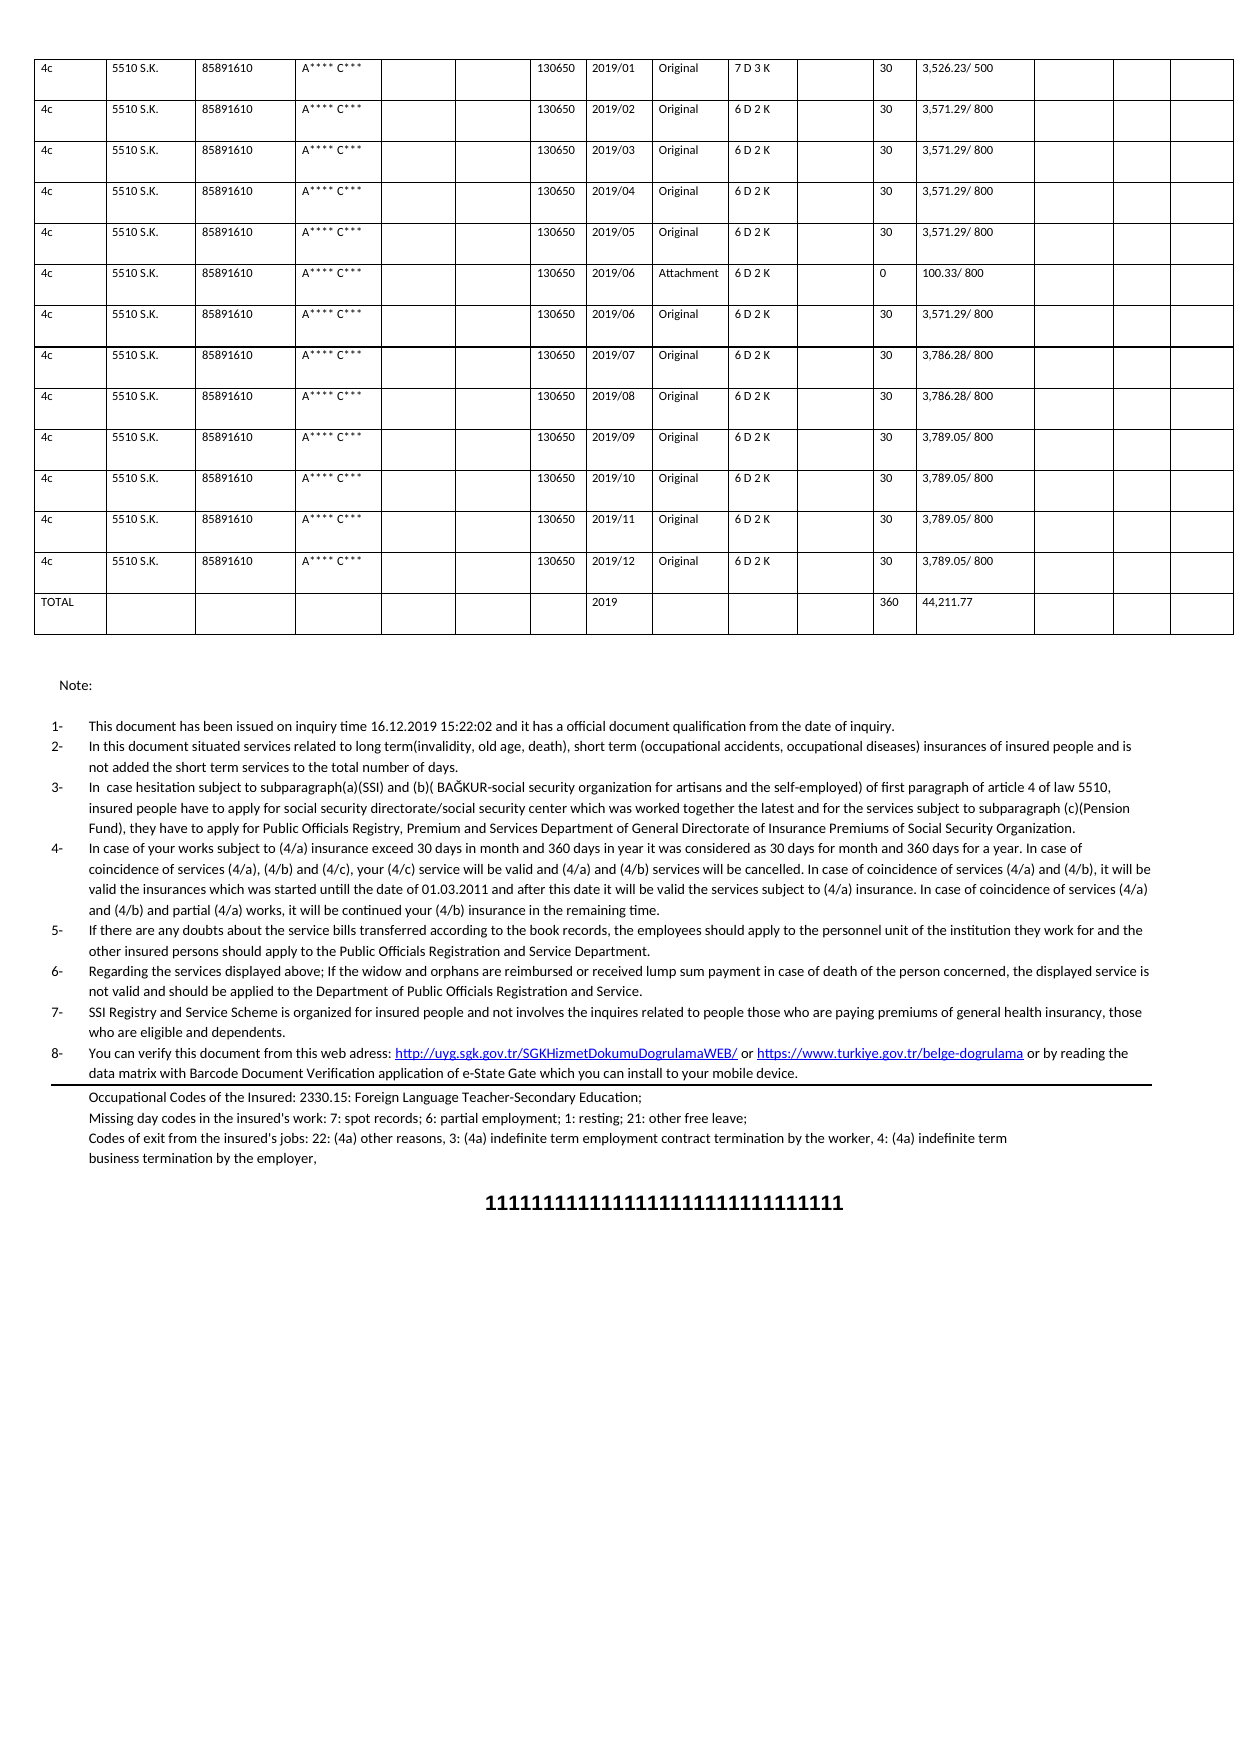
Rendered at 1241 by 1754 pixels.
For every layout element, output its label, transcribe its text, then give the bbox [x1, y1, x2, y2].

table_cell A**** C*** [296, 471, 381, 511]
table_cell 6 D 2 K [729, 142, 797, 182]
table_cell [1035, 60, 1113, 100]
table_cell [196, 594, 295, 634]
table_cell 4c [35, 142, 106, 182]
list You can verify this document from this web adress: http://uyg.sgk.gov.tr/SGKHizmetDokumuDogrulamaWEB/ or https://www.turkiye.gov.tr/belge-dogrulama or by reading the data matrix with Barcode Document Verification application of e-State Gate which you can install to your mobile device. [51, 1044, 1152, 1084]
table_cell 2019/08 [587, 389, 652, 428]
table_cell [382, 430, 455, 469]
table_cell Original [653, 348, 728, 387]
table_cell 5510 S.K. [107, 183, 195, 223]
table_cell [456, 265, 530, 305]
table_cell [729, 594, 797, 634]
list Occupational Codes of the Insured: 2330.15: Foreign Language Teacher-Secondary Education; [88, 1088, 1152, 1106]
list Codes of exit from the insured's jobs: 22: (4a) other reasons, 3: (4a) indefinite term employment contract termination by the worker, 4: (4a) indefinite term [88, 1129, 1152, 1147]
table_cell 4c [35, 101, 106, 141]
table_cell Original [653, 389, 728, 428]
table_cell 85891610 [196, 389, 295, 428]
table_cell 3,786.28/ 800 [917, 348, 1034, 387]
table_cell 130650 [531, 183, 586, 223]
table_cell 5510 S.K. [107, 389, 195, 428]
table_cell [653, 594, 728, 634]
table_cell 130650 [531, 348, 586, 387]
table_cell 30 [874, 142, 916, 182]
table_cell 6 D 2 K [729, 224, 797, 264]
table_cell 3,571.29/ 800 [917, 306, 1034, 346]
table_cell 130650 [531, 430, 586, 469]
table_cell [382, 265, 455, 305]
table_cell 130650 [531, 471, 586, 511]
table_cell [382, 60, 455, 100]
list If there are any doubts about the service bills transferred according to the book records, the employees should apply to the personnel unit of the institution they work for and the other insured persons should apply to the Public Officials Registration and Service Department. [51, 921, 1152, 960]
table_cell [456, 183, 530, 223]
table_cell [456, 142, 530, 182]
table_cell 30 [874, 224, 916, 264]
table_cell [382, 389, 455, 428]
table_cell [1114, 183, 1170, 223]
list In case hesitation subject to subparagraph(a)(SSI) and (b)( BAĞKUR-social security organization for artisans and the self-employed) of first paragraph of article 4 of law 5510, insured people have to apply for social security directorate/social security center which was worked together the latest and for the services subject to subparagraph (c)(Pension Fund), they have to apply for Public Officials Registry, Premium and Services Department of General Directorate of Insurance Premiums of Social Security Organization. [51, 778, 1152, 837]
table_cell 30 [874, 306, 916, 346]
table_cell 3,789.05/ 800 [917, 553, 1034, 593]
table_cell 130650 [531, 265, 586, 305]
table_cell 85891610 [196, 60, 295, 100]
table_cell [798, 224, 873, 264]
table_cell A**** C*** [296, 553, 381, 593]
table_cell [1171, 265, 1233, 305]
table_cell A**** C*** [296, 389, 381, 428]
table_cell [1114, 430, 1170, 469]
table_cell 6 D 2 K [729, 183, 797, 223]
table_cell [531, 594, 586, 634]
table_cell [798, 553, 873, 593]
table_cell 3,789.05/ 800 [917, 512, 1034, 552]
table_cell 30 [874, 471, 916, 511]
text Note: [59, 676, 1152, 694]
table_cell A**** C*** [296, 183, 381, 223]
table_cell [1171, 512, 1233, 552]
table_cell [798, 265, 873, 305]
table_cell 3,571.29/ 800 [917, 183, 1034, 223]
table_cell Original [653, 512, 728, 552]
table_cell A**** C*** [296, 348, 381, 387]
table_cell [1035, 512, 1113, 552]
list business termination by the employer, [88, 1150, 1152, 1167]
table_cell 4c [35, 471, 106, 511]
table_cell 130650 [531, 306, 586, 346]
table_cell [382, 553, 455, 593]
table_cell 2019/07 [587, 348, 652, 387]
table_cell 85891610 [196, 224, 295, 264]
table_cell 2019/03 [587, 142, 652, 182]
table_cell 6 D 2 K [729, 553, 797, 593]
table_cell 5510 S.K. [107, 512, 195, 552]
table_cell 30 [874, 101, 916, 141]
table_cell A**** C*** [296, 265, 381, 305]
table_cell [456, 101, 530, 141]
table_cell [456, 512, 530, 552]
table_cell 2019/06 [587, 265, 652, 305]
table_cell 130650 [531, 389, 586, 428]
table_cell 5510 S.K. [107, 142, 195, 182]
table_cell 2019 [587, 594, 652, 634]
table_cell 85891610 [196, 471, 295, 511]
table_cell [456, 553, 530, 593]
table_cell 2019/11 [587, 512, 652, 552]
table_cell 3,786.28/ 800 [917, 389, 1034, 428]
table_cell A**** C*** [296, 142, 381, 182]
table_cell [1035, 265, 1113, 305]
table_cell 3,789.05/ 800 [917, 471, 1034, 511]
table_cell [798, 60, 873, 100]
table_cell 4c [35, 265, 106, 305]
table_cell 6 D 2 K [729, 512, 797, 552]
table_cell [382, 306, 455, 346]
table_cell 4c [35, 306, 106, 346]
table_cell 6 D 2 K [729, 430, 797, 469]
table_cell 130650 [531, 512, 586, 552]
table_cell Original [653, 142, 728, 182]
list In this document situated services related to long term(invalidity, old age, death), short term (occupational accidents, occupational diseases) insurances of insured people and is not added the short term services to the total number of days. [51, 738, 1152, 776]
table_cell Original [653, 430, 728, 469]
table_cell 7 D 3 K [729, 60, 797, 100]
table_cell [382, 471, 455, 511]
table_cell 5510 S.K. [107, 430, 195, 469]
table_cell 6 D 2 K [729, 306, 797, 346]
table_cell [798, 430, 873, 469]
table_cell [798, 471, 873, 511]
table_cell 4c [35, 183, 106, 223]
table_cell [1035, 306, 1113, 346]
table_cell [382, 224, 455, 264]
table_cell 5510 S.K. [107, 553, 195, 593]
table_cell 6 D 2 K [729, 265, 797, 305]
table_cell 6 D 2 K [729, 389, 797, 428]
table_cell [1171, 553, 1233, 593]
table_cell [798, 512, 873, 552]
table_cell [1114, 306, 1170, 346]
table_cell 3,789.05/ 800 [917, 430, 1034, 469]
table_cell 30 [874, 512, 916, 552]
table_cell [456, 306, 530, 346]
table_cell [1035, 471, 1113, 511]
table_cell 2019/05 [587, 224, 652, 264]
table_cell 0 [874, 265, 916, 305]
table_cell 6 D 2 K [729, 471, 797, 511]
table_cell [1035, 389, 1113, 428]
table_cell [456, 60, 530, 100]
table_cell 4c [35, 553, 106, 593]
table_cell 130650 [531, 142, 586, 182]
table_cell [1114, 224, 1170, 264]
table_cell 130650 [531, 553, 586, 593]
table_cell [382, 101, 455, 141]
table_cell 360 [874, 594, 916, 634]
table_cell [382, 594, 455, 634]
table_cell [1114, 265, 1170, 305]
table_cell 5510 S.K. [107, 471, 195, 511]
table_cell 2019/12 [587, 553, 652, 593]
table_cell [798, 306, 873, 346]
table_cell [1171, 389, 1233, 428]
table_cell [456, 471, 530, 511]
table_cell [1114, 60, 1170, 100]
list This document has been issued on inquiry time 16.12.2019 15:22:02 and it has a official document qualification from the date of inquiry. [51, 717, 1152, 735]
table_cell 2019/04 [587, 183, 652, 223]
table_cell 5510 S.K. [107, 348, 195, 387]
table_cell [1114, 389, 1170, 428]
table_cell A**** C*** [296, 60, 381, 100]
table_cell [456, 348, 530, 387]
table_cell [107, 594, 195, 634]
table_cell [382, 142, 455, 182]
table_cell 130650 [531, 60, 586, 100]
table_cell [1171, 471, 1233, 511]
table_cell 3,571.29/ 800 [917, 142, 1034, 182]
table_cell [1035, 348, 1113, 387]
table_cell A**** C*** [296, 430, 381, 469]
table_cell 130650 [531, 224, 586, 264]
table_cell [382, 512, 455, 552]
table_cell 6 D 2 K [729, 101, 797, 141]
table_cell A**** C*** [296, 224, 381, 264]
table_cell [382, 348, 455, 387]
table_cell 5510 S.K. [107, 306, 195, 346]
table_cell [456, 594, 530, 634]
table_cell 85891610 [196, 348, 295, 387]
table_cell [1171, 348, 1233, 387]
table_cell 2019/06 [587, 306, 652, 346]
table_cell A**** C*** [296, 512, 381, 552]
table_cell Original [653, 101, 728, 141]
table_cell 3,571.29/ 800 [917, 101, 1034, 141]
table_cell [1035, 430, 1113, 469]
table_cell 5510 S.K. [107, 224, 195, 264]
list Missing day codes in the insured's work: 7: spot records; 6: partial employment; 1: resting; 21: other free leave; [88, 1109, 1152, 1127]
table_cell Original [653, 60, 728, 100]
table_cell [1035, 142, 1113, 182]
table_cell 30 [874, 183, 916, 223]
table_cell [1171, 142, 1233, 182]
table_cell 85891610 [196, 512, 295, 552]
table_cell 30 [874, 553, 916, 593]
table_cell Original [653, 306, 728, 346]
table_cell 4c [35, 348, 106, 387]
list SSI Registry and Service Scheme is organized for insured people and not involves the inquires related to people those who are paying premiums of general health insurancy, those who are eligible and dependents. [51, 1003, 1152, 1041]
table_cell [1114, 471, 1170, 511]
table_cell 30 [874, 60, 916, 100]
table_cell Original [653, 471, 728, 511]
table_cell [1171, 60, 1233, 100]
table_cell 3,571.29/ 800 [917, 224, 1034, 264]
table_cell 4c [35, 60, 106, 100]
table_cell 6 D 2 K [729, 348, 797, 387]
table_cell 85891610 [196, 265, 295, 305]
table_cell A**** C*** [296, 101, 381, 141]
table_cell 30 [874, 430, 916, 469]
table_cell Original [653, 224, 728, 264]
table_cell [1114, 594, 1170, 634]
table_cell [456, 389, 530, 428]
table_cell [1171, 306, 1233, 346]
list Regarding the services displayed above; If the widow and orphans are reimbursed or received lump sum payment in case of death of the person concerned, the displayed service is not valid and should be applied to the Department of Public Officials Registration and Service. [51, 962, 1152, 1001]
table_cell [1171, 101, 1233, 141]
table_cell [1114, 142, 1170, 182]
table_cell [1171, 183, 1233, 223]
table_cell 2019/01 [587, 60, 652, 100]
table_cell 2019/09 [587, 430, 652, 469]
table_cell [296, 594, 381, 634]
table_cell [798, 389, 873, 428]
table_cell [798, 101, 873, 141]
table_cell [1035, 553, 1113, 593]
table_cell 3,526.23/ 500 [917, 60, 1034, 100]
table_cell [798, 594, 873, 634]
table_cell [798, 348, 873, 387]
table_cell [1171, 430, 1233, 469]
table_cell [456, 224, 530, 264]
table_cell [382, 183, 455, 223]
table_cell 4c [35, 389, 106, 428]
table_cell 85891610 [196, 306, 295, 346]
table_cell Attachment [653, 265, 728, 305]
table_cell [798, 142, 873, 182]
table_cell 85891610 [196, 183, 295, 223]
table_cell [1035, 594, 1113, 634]
table_cell [456, 430, 530, 469]
table_cell TOTAL [35, 594, 106, 634]
table_cell 85891610 [196, 101, 295, 141]
table_cell [1114, 553, 1170, 593]
table_cell [1035, 183, 1113, 223]
table_cell 5510 S.K. [107, 101, 195, 141]
table_cell [1035, 224, 1113, 264]
table_cell 5510 S.K. [107, 265, 195, 305]
table_cell 30 [874, 348, 916, 387]
table_cell [1171, 594, 1233, 634]
table_cell 85891610 [196, 430, 295, 469]
table_cell Original [653, 553, 728, 593]
table_cell 44,211.77 [917, 594, 1034, 634]
table_cell [1114, 348, 1170, 387]
table_cell 4c [35, 224, 106, 264]
table_cell 100.33/ 800 [917, 265, 1034, 305]
table_cell 5510 S.K. [107, 60, 195, 100]
text 1111111111111111111111111111111 [177, 1191, 1152, 1215]
table_cell 85891610 [196, 553, 295, 593]
table_cell Original [653, 183, 728, 223]
table_cell 85891610 [196, 142, 295, 182]
table_cell [1035, 101, 1113, 141]
list In case of your works subject to (4/a) insurance exceed 30 days in month and 360 days in year it was considered as 30 days for month and 360 days for a year. In case of coincidence of services (4/a), (4/b) and (4/c), your (4/c) service will be valid and (4/a) and (4/b) services will be cancelled. In case of coincidence of services (4/a) and (4/b), it will be valid the insurances which was started untill the date of 01.03.2011 and after this date it will be valid the services subject to (4/a) insurance. In case of coincidence of services (4/a) and (4/b) and partial (4/a) works, it will be continued your (4/b) insurance in the remaining time. [51, 840, 1152, 919]
table_cell 2019/10 [587, 471, 652, 511]
table_cell 4c [35, 512, 106, 552]
table_cell [798, 183, 873, 223]
table_cell 2019/02 [587, 101, 652, 141]
table_cell 130650 [531, 101, 586, 141]
table_cell [1114, 101, 1170, 141]
table_cell A**** C*** [296, 306, 381, 346]
table_cell 4c [35, 430, 106, 469]
table_cell [1114, 512, 1170, 552]
table_cell [1171, 224, 1233, 264]
table_cell 30 [874, 389, 916, 428]
